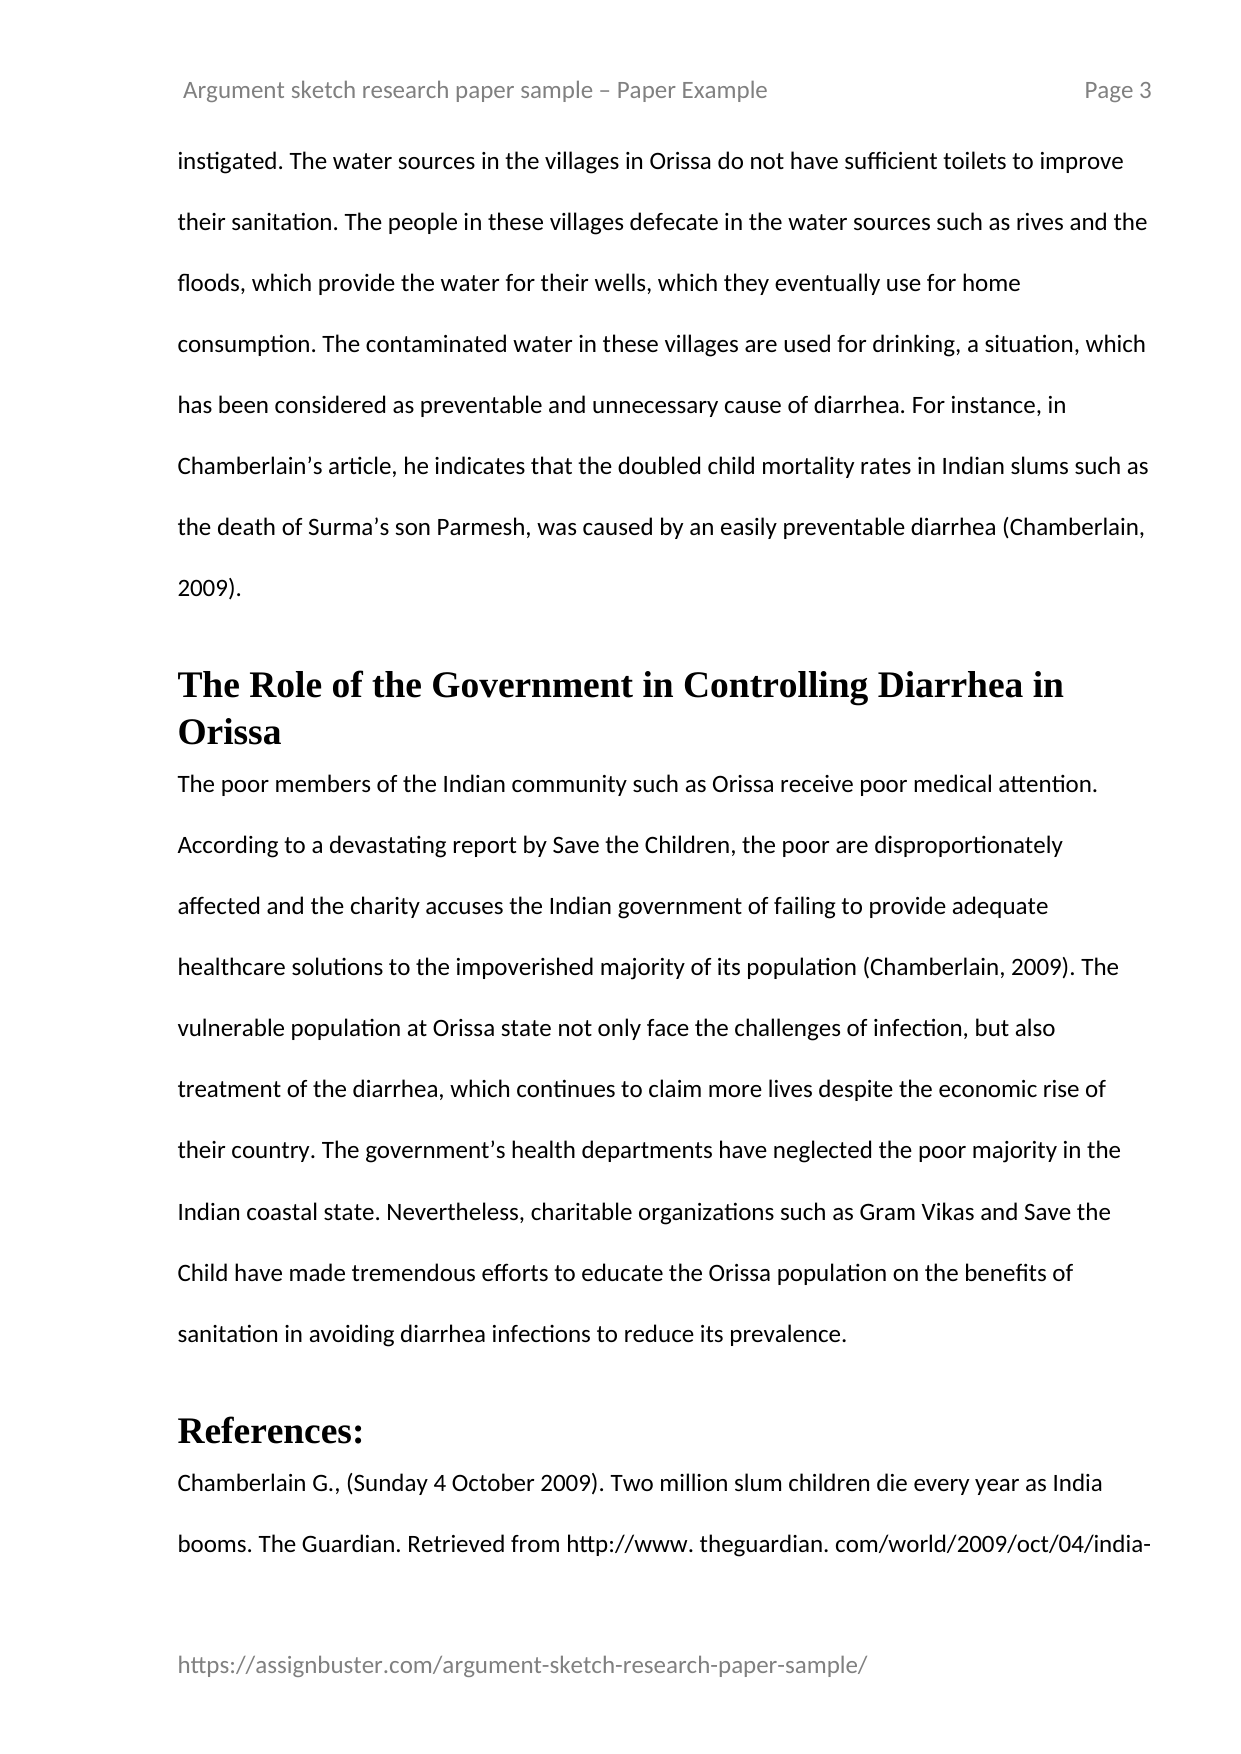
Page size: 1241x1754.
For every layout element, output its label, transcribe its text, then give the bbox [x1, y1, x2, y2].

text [177, 1467, 1152, 1559]
text The poor members of the Indian community such as Orissa receive poor medical attention. According to a devastating report by Save the Children, the poor are disproportionately affected and the charity accuses the Indian government of failing to provide adequate healthcare solutions to the impoverished majority of its population (Chamberlain, 2009). The vulnerable population at Orissa state not only face the challenges of infection, but also treatment of the diarrhea, which continues to claim more lives despite the economic rise of their country. The government’s health departments have neglected the poor majority in the Indian coastal state. Nevertheless, charitable organizations such as Gram Vikas and Save the Child have made tremendous efforts to educate the Orissa population on the benefits of sanitation in avoiding diarrhea infections to reduce its prevalence. [177, 768, 1152, 1348]
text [177, 145, 1152, 603]
subtitle References: [177, 1408, 1152, 1451]
subtitle The Role of the Government in Controlling Diarrhea in Orissa [177, 663, 1152, 752]
